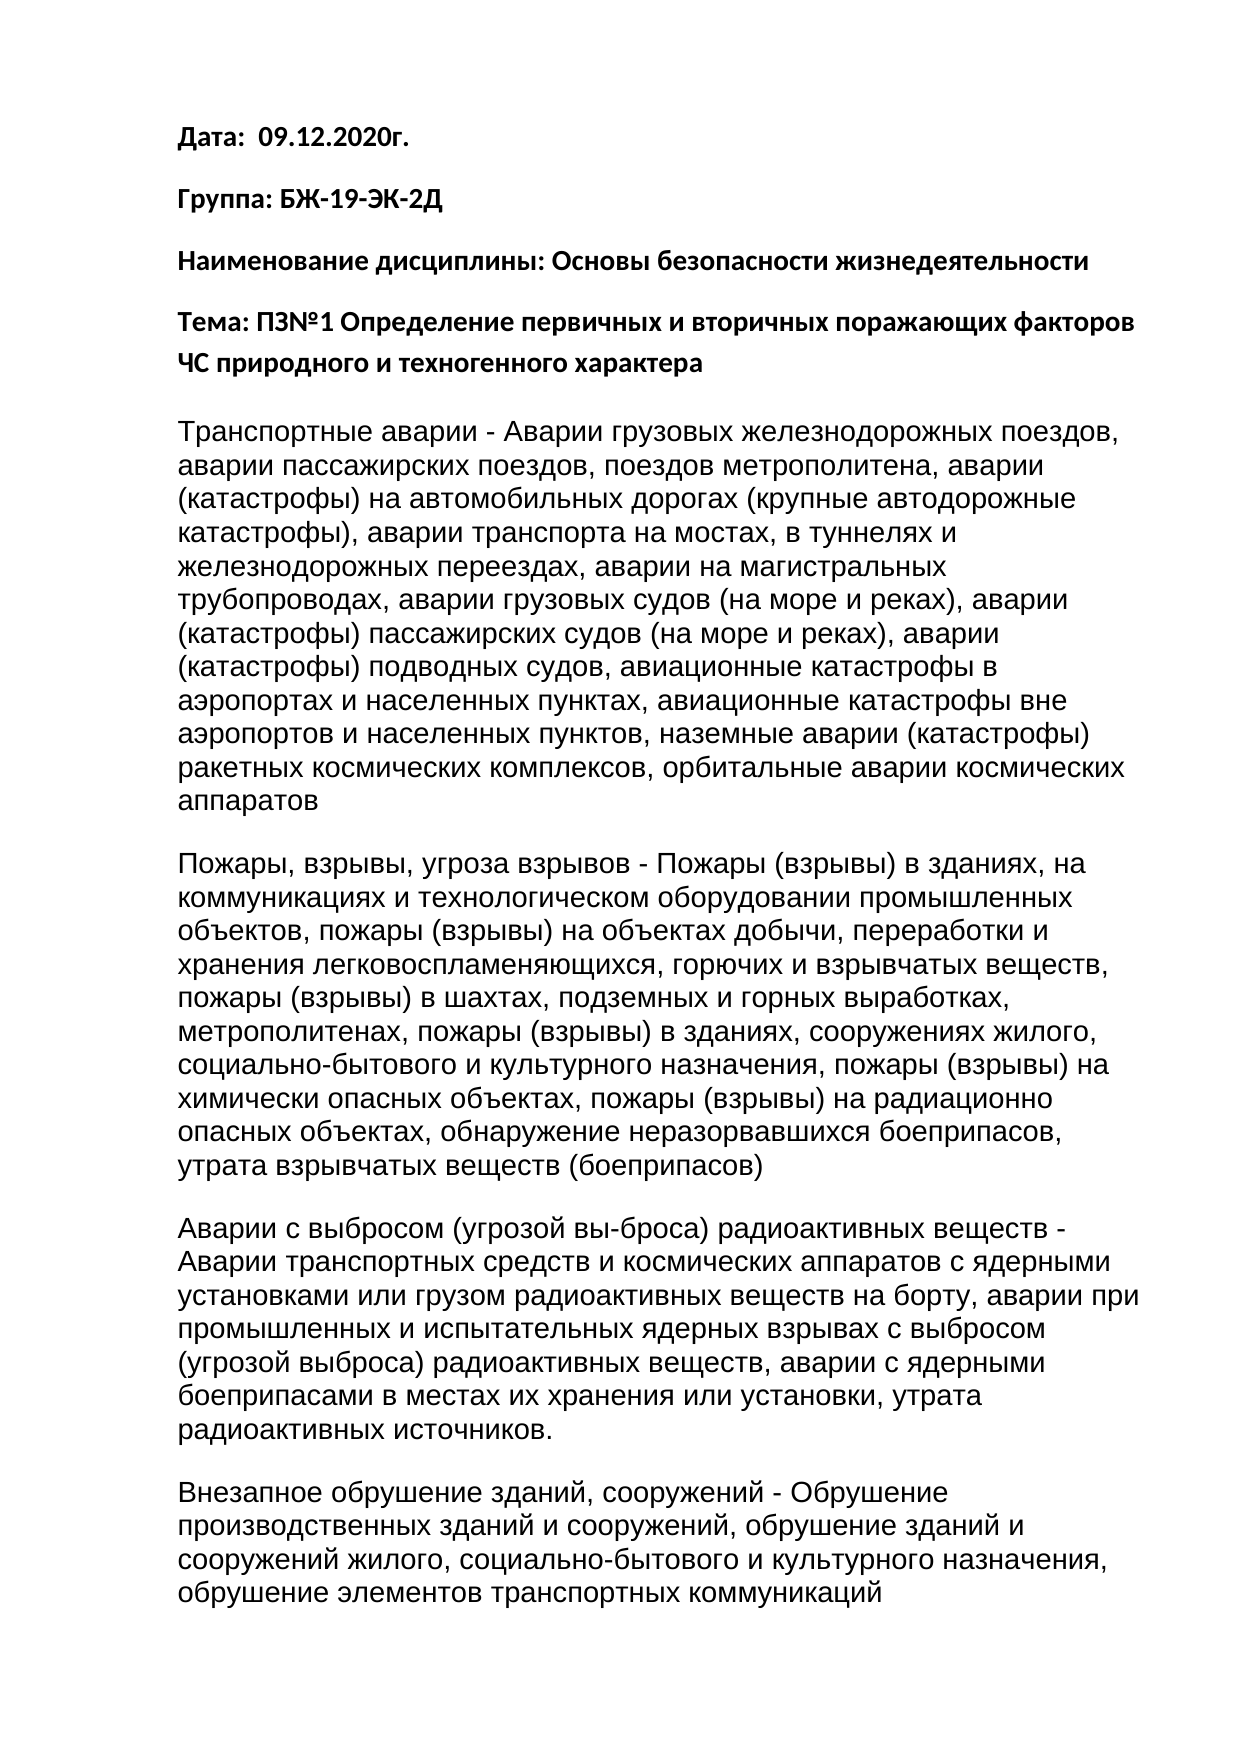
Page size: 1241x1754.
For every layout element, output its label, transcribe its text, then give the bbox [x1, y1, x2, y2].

text Дата: 09.12.2020г. [177, 118, 1152, 154]
text Транспортные аварии - Аварии грузовых железнодорожных поездов, аварии пассажирских поездов, поездов метрополитена, аварии (катастрофы) на автомобильных дорогах (крупные автодорожные катастрофы), аварии транспорта на мостах, в туннелях и железнодорожных переездах, аварии на магистральных трубопроводах, аварии грузовых судов (на море и реках), аварии (катастрофы) пассажирских судов (на море и реках), аварии (катастрофы) подводных судов, авиационные катастрофы в аэропортах и населенных пунктах, авиационные катастрофы вне аэропортов и населенных пунктов, наземные аварии (катастрофы) ракетных космических комплексов, орбитальные аварии космических аппаратов [177, 414, 1152, 817]
text Группа: БЖ-19-ЭК-2Д [177, 180, 1152, 216]
text Тема: ПЗ№1 Определение первичных и вторичных поражающих факторов ЧС природного и техногенного характера [177, 303, 1152, 380]
text Аварии с выбросом (угрозой вы-броса) радиоактивных веществ - Аварии транспортных средств и космических аппаратов с ядерными установками или грузом радиоактивных веществ на борту, аварии при промышленных и испытательных ядерных взрывах с выбросом (угрозой выброса) радиоактивных веществ, аварии с ядерными боеприпасами в местах их хранения или установки, утрата радиоактивных источников. [177, 1211, 1152, 1446]
text Пожары, взрывы, угроза взрывов - Пожары (взрывы) в зданиях, на коммуникациях и технологическом оборудовании промышленных объектов, пожары (взрывы) на объектах добычи, переработки и хранения легковоспламеняющихся, горючих и взрывчатых веществ, пожары (взрывы) в шахтах, подземных и горных выработках, метрополитенах, пожары (взрывы) в зданиях, сооружениях жилого, социально-бытового и культурного назначения, пожары (взрывы) на химически опасных объектах, пожары (взрывы) на радиационно опасных объектах, обнаружение неразорвавшихся боеприпасов, утрата взрывчатых веществ (боеприпасов) [177, 846, 1152, 1182]
text Наименование дисциплины: Основы безопасности жизнедеятельности [177, 242, 1152, 277]
text Внезапное обрушение зданий, сооружений - Обрушение производственных зданий и сооружений, обрушение зданий и сооружений жилого, социально-бытового и культурного назначения, обрушение элементов транспортных коммуникаций [177, 1475, 1152, 1609]
